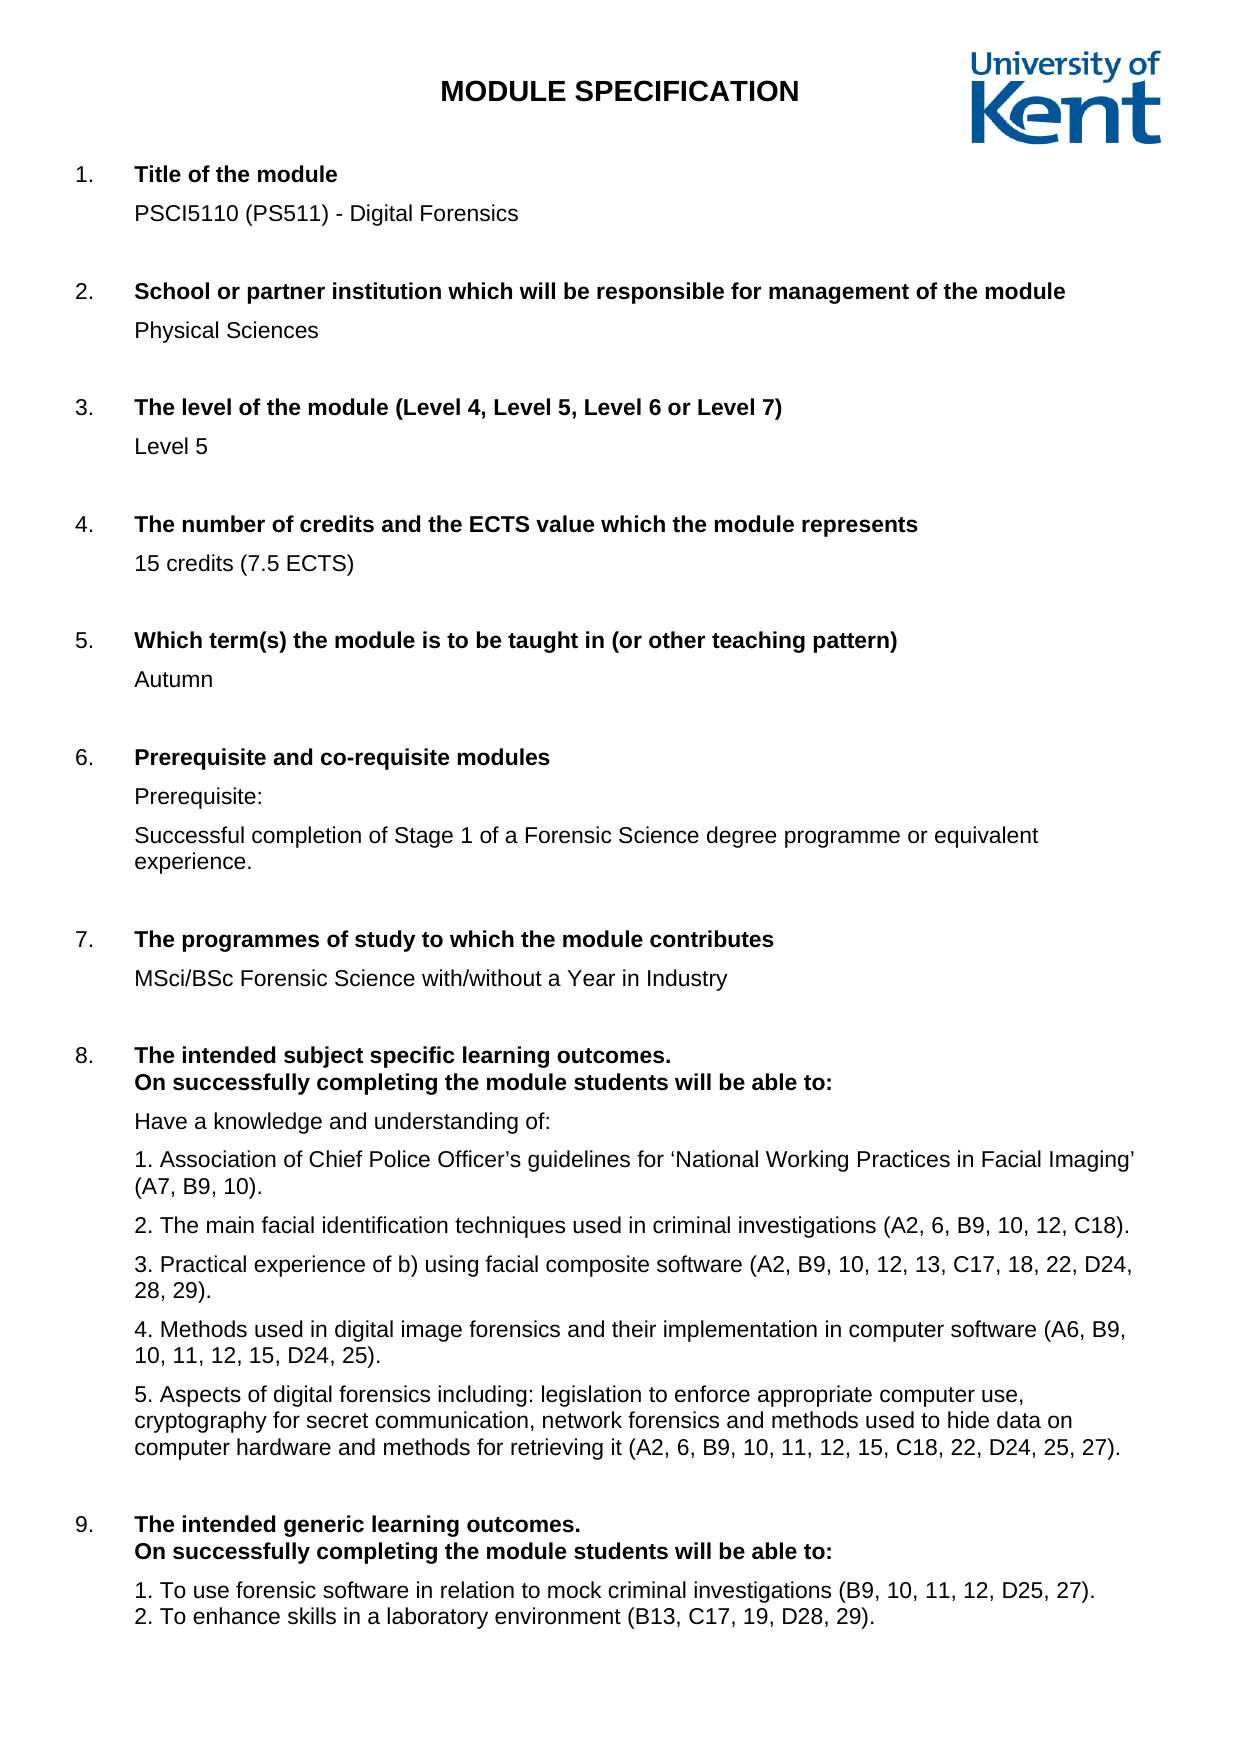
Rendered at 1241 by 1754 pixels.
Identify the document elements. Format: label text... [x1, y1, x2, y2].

text MSci/BSc Forensic Science with/without a Year in Industry [134, 965, 1138, 991]
text 5. Aspects of digital forensics including: legislation to enforce appropriate computer use, cryptography for secret communication, network forensics and methods used to hide data on computer hardware and methods for retrieving it (A2, 6, B9, 10, 11, 12, 15, C18, 22, D24, 25, 27). [134, 1381, 1138, 1460]
text 4. Methods used in digital image forensics and their implementation in computer software (A6, B9, 10, 11, 12, 15, D24, 25). [134, 1316, 1138, 1368]
text PSCI5110 (PS511) - Digital Forensics [134, 200, 1138, 226]
text 1. To use forensic software in relation to mock criminal investigations (B9, 10, 11, 12, D25, 27). [75, 1577, 1138, 1603]
picture [970, 48, 1163, 145]
list The level of the module (Level 4, Level 5, Level 6 or Level 7) [75, 394, 1138, 421]
text 15 credits (7.5 ECTS) [134, 550, 1138, 576]
list The intended subject specific learning outcomes. On successfully completing the module students will be able to: [75, 1042, 1138, 1095]
text 2. The main facial identification techniques used in criminal investigations (A2, 6, B9, 10, 12, C18). [134, 1212, 1138, 1238]
list Prerequisite and co-requisite modules [75, 744, 1138, 770]
list The number of credits and the ECTS value which the module represents [75, 511, 1138, 537]
text Prerequisite: [134, 783, 1138, 809]
list School or partner institution which will be responsible for management of the module [75, 278, 1138, 304]
text 3. Practical experience of b) using facial composite software (A2, B9, 10, 12, 13, C17, 18, 22, D24, 28, 29). [134, 1251, 1138, 1303]
list The programmes of study to which the module contributes [75, 926, 1138, 952]
text 1. Association of Chief Police Officer’s guidelines for ‘National Working Practices in Facial Imaging’ (A7, B9, 10). [134, 1146, 1138, 1199]
text Level 5 [134, 433, 1138, 459]
list The intended generic learning outcomes. On successfully completing the module students will be able to: [75, 1511, 1138, 1564]
text Successful completion of Stage 1 of a Forensic Science degree programme or equivalent experience. [134, 822, 1138, 874]
text 2. To enhance skills in a laboratory environment (B13, C17, 19, D28, 29). [75, 1603, 1138, 1629]
list Title of the module [75, 161, 1138, 188]
list Which term(s) the module is to be taught in (or other teaching pattern) [75, 627, 1138, 654]
text Have a knowledge and understanding of: [134, 1108, 1138, 1134]
text Autumn [134, 666, 1138, 693]
text Physical Sciences [134, 317, 1138, 343]
